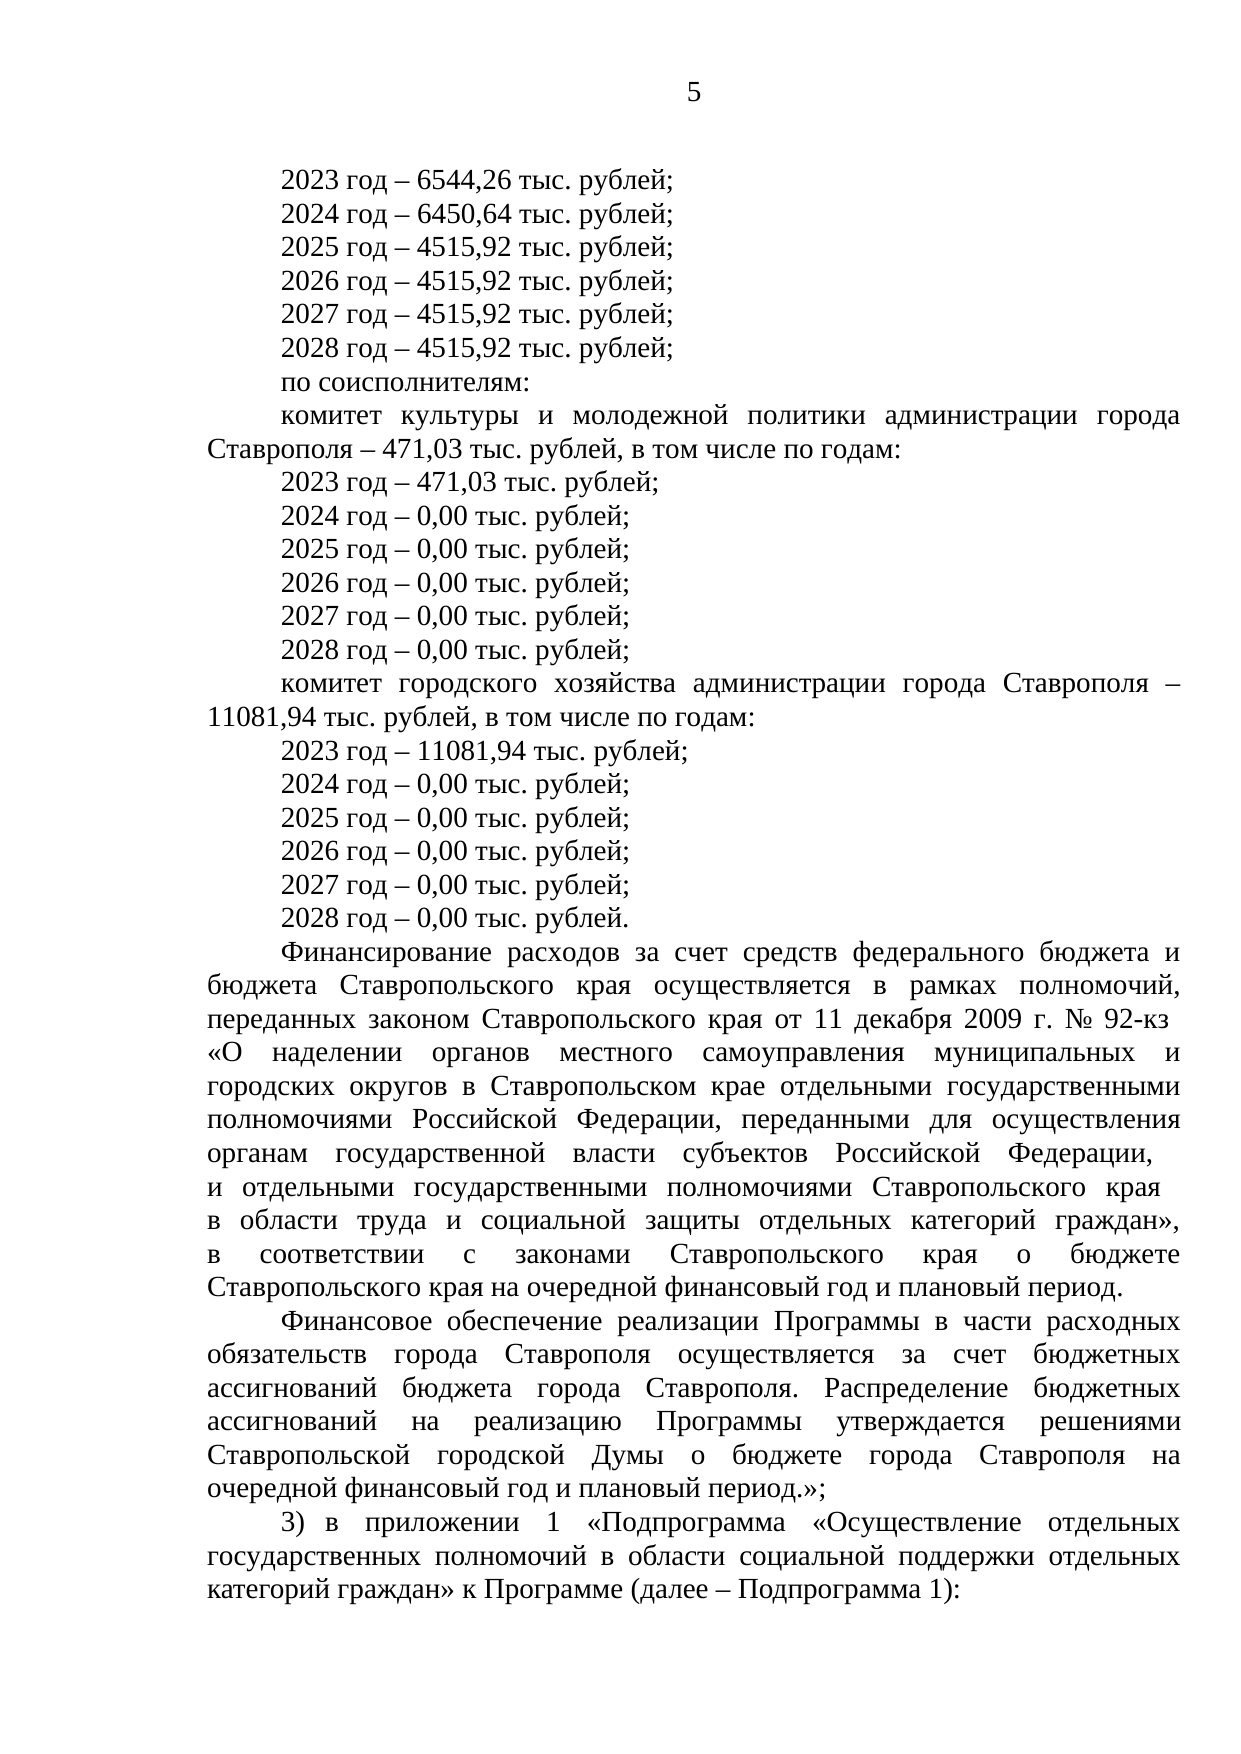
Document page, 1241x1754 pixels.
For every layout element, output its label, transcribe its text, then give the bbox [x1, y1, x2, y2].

text комитет культуры и молодежной политики администрации города Ставрополя – 471,03 тыс. рублей, в том числе по годам: [207, 397, 1181, 464]
text 2027 год – 0,00 тыс. рублей; [207, 598, 1181, 632]
text 2025 год – 0,00 тыс. рублей; [207, 800, 1181, 833]
list 2024 год – 6450,64 тыс. рублей; [207, 196, 1188, 229]
text 2024 год – 0,00 тыс. рублей; [207, 498, 1181, 531]
text 2028 год – 0,00 тыс. рублей; [207, 632, 1181, 666]
text Финансирование расходов за счет средств федерального бюджета и бюджета Ставропольского края осуществляется в рамках полномочий, переданных законом Ставропольского края от 11 декабря 2009 г. № 92-кз «О наделении органов местного самоуправления муниципальных и городских округов в Ставропольском крае отдельными государственными полномочиями Российской Федерации, переданными для осуществления органам государственной власти субъектов Российской Федерации, и отдельными государственными полномочиями Ставропольского края в области труда и социальной защиты отдельных категорий граждан», в соответствии с законами Ставропольского края о бюджете Ставропольского края на очередной финансовый год и плановый период. [207, 934, 1181, 1269]
text 2025 год – 0,00 тыс. рублей; [207, 531, 1181, 565]
list 2023 год – 6544,26 тыс. рублей; [207, 162, 1188, 196]
text 2028 год – 0,00 тыс. рублей. [207, 900, 1181, 934]
text 2023 год – 11081,94 тыс. рублей; [207, 733, 1181, 766]
text 2027 год – 0,00 тыс. рублей; [207, 867, 1181, 900]
list 2027 год – 4515,92 тыс. рублей; [207, 297, 1188, 330]
text 2026 год – 0,00 тыс. рублей; [207, 833, 1181, 867]
text 2023 год – 471,03 тыс. рублей; [207, 464, 1181, 498]
list 2026 год – 4515,92 тыс. рублей; [207, 263, 1188, 297]
text 2026 год – 0,00 тыс. рублей; [207, 565, 1181, 598]
text Финансовое обеспечение реализации Программы в части расходных обязательств города Ставрополя осуществляется за счет бюджетных ассигнований бюджета города Ставрополя. Распределение бюджетных ассигнований на реализацию Программы утверждается решениями Ставропольской городской Думы о бюджете города Ставрополя на очередной финансовый год и плановый период.»; [207, 1303, 1181, 1504]
text 2024 год – 0,00 тыс. рублей; [207, 766, 1181, 800]
list 2025 год – 4515,92 тыс. рублей; [207, 229, 1188, 263]
text комитет городского хозяйства администрации города Ставрополя – 11081,94 тыс. рублей, в том числе по годам: [207, 666, 1181, 733]
list 2028 год – 4515,92 тыс. рублей; [207, 330, 1188, 364]
list в приложении 1 «Подпрограмма «Осуществление отдельных государственных полномочий в области социальной поддержки отдельных категорий граждан» к Программе (далее – Подпрограмма 1): [207, 1504, 1181, 1605]
text по соисполнителям: [207, 364, 1181, 397]
